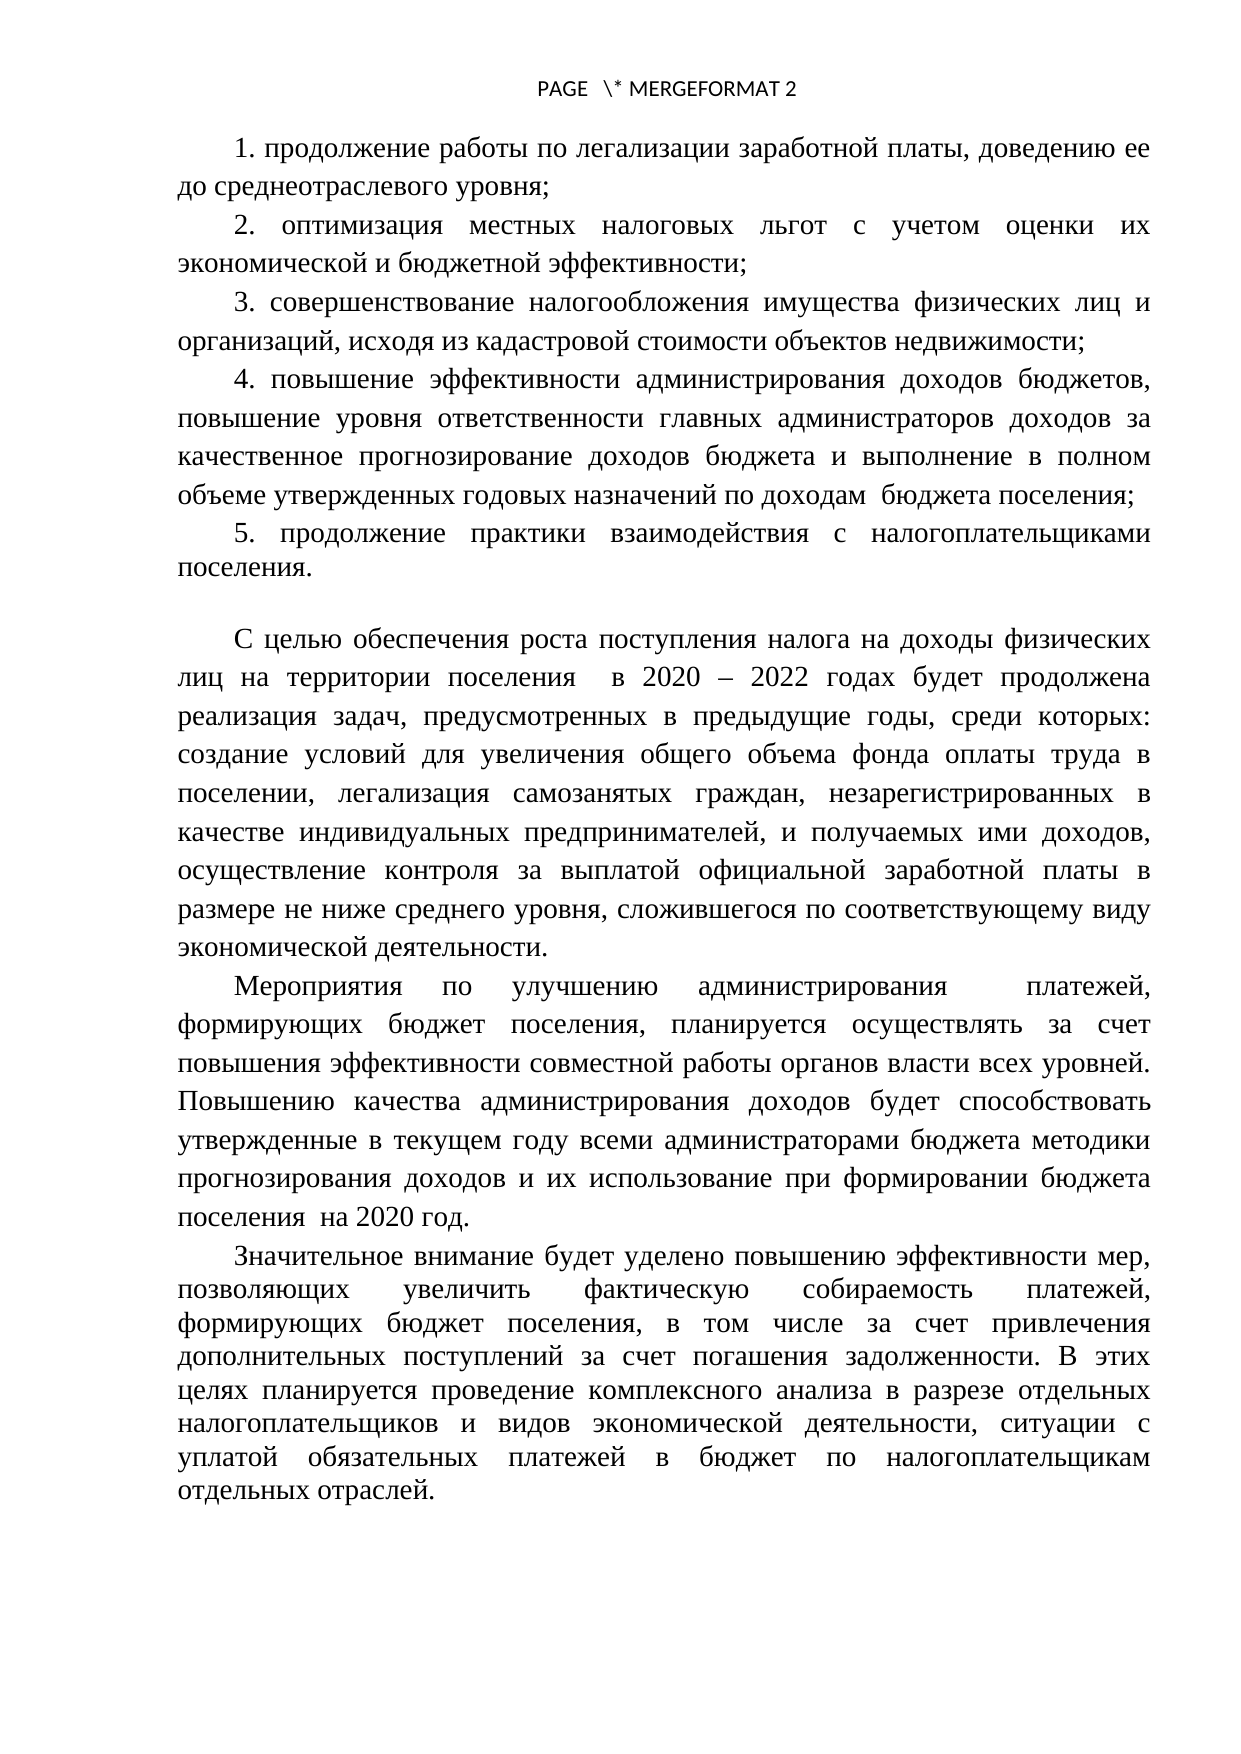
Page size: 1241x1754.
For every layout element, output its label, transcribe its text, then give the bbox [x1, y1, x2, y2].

text 3. совершенствование налогообложения имущества физических лиц и организаций, исходя из кадастровой стоимости объектов недвижимости; [177, 284, 1152, 356]
text 5. продолжение практики взаимодействия с налогоплательщиками поселения. [177, 515, 1152, 582]
text Значительное внимание будет уделено повышению эффективности мер, позволяющих увеличить фактическую собираемость платежей, формирующих бюджет поселения, в том числе за счет привлечения дополнительных поступлений за счет погашения задолженности. В этих целях планируется проведение комплексного анализа в разрезе отдельных налогоплательщиков и видов экономической деятельности, ситуации с уплатой обязательных платежей в бюджет по налогоплательщикам отдельных отраслей. [177, 1238, 1152, 1506]
text 4. повышение эффективности администрирования доходов бюджетов, повышение уровня ответственности главных администраторов доходов за качественное прогнозирование доходов бюджета и выполнение в полном объеме утвержденных годовых назначений по доходам бюджета поселения; [177, 361, 1152, 510]
text 1. продолжение работы по легализации заработной платы, доведению ее до среднеотраслевого уровня; [177, 130, 1152, 202]
text 2. оптимизация местных налоговых льгот с учетом оценки их экономической и бюджетной эффективности; [177, 207, 1152, 279]
text Мероприятия по улучшению администрирования платежей, формирующих бюджет поселения, планируется осуществлять за счет повышения эффективности совместной работы органов власти всех уровней. Повышению качества администрирования доходов будет способствовать утвержденные в текущем году всеми администраторами бюджета методики прогнозирования доходов и их использование при формировании бюджета поселения на 2020 год. [177, 968, 1152, 1233]
text С целью обеспечения роста поступления налога на доходы физических лиц на территории поселения в 2020 – 2022 годах будет продолжена реализация задач, предусмотренных в предыдущие годы, среди которых: создание условий для увеличения общего объема фонда оплаты труда в поселении, легализация самозанятых граждан, незарегистрированных в качестве индивидуальных предпринимателей, и получаемых ими доходов, осуществление контроля за выплатой официальной заработной платы в размере не ниже среднего уровня, сложившегося по соответствующему виду экономической деятельности. [177, 621, 1152, 963]
